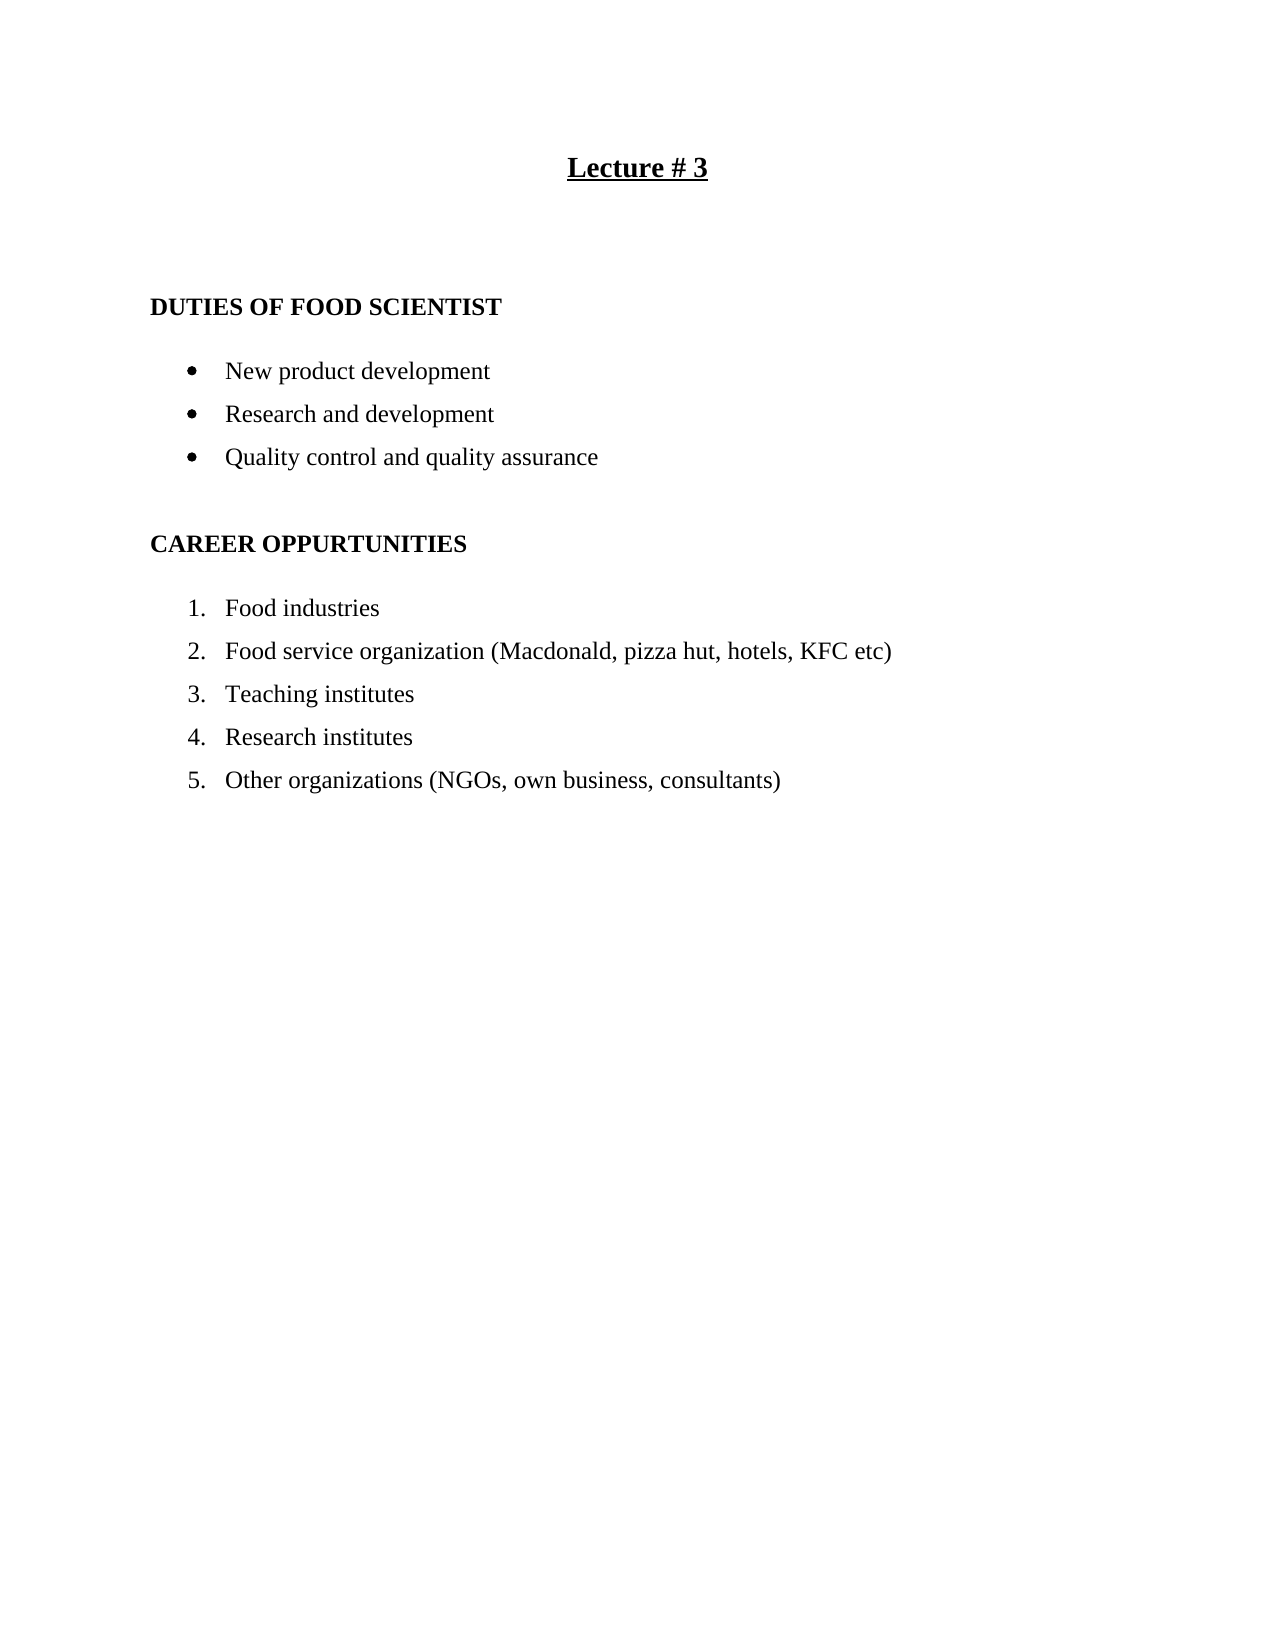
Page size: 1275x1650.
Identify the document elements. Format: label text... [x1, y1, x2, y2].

list Food industries [187, 593, 1125, 621]
text CAREER OPPURTUNITIES [150, 529, 1125, 557]
list Research and development [187, 399, 1125, 428]
text DUTIES OF FOOD SCIENTIST [150, 292, 1125, 321]
text Lecture # 3 [150, 150, 1125, 183]
list Other organizations (NGOs, own business, consultants) [187, 765, 1125, 794]
list Research institutes [187, 722, 1125, 751]
list Food service organization (Macdonald, pizza hut, hotels, KFC etc) [187, 636, 1125, 664]
list Teaching institutes [187, 679, 1125, 708]
list Quality control and quality assurance [187, 442, 1125, 471]
list New product development [187, 356, 1125, 385]
